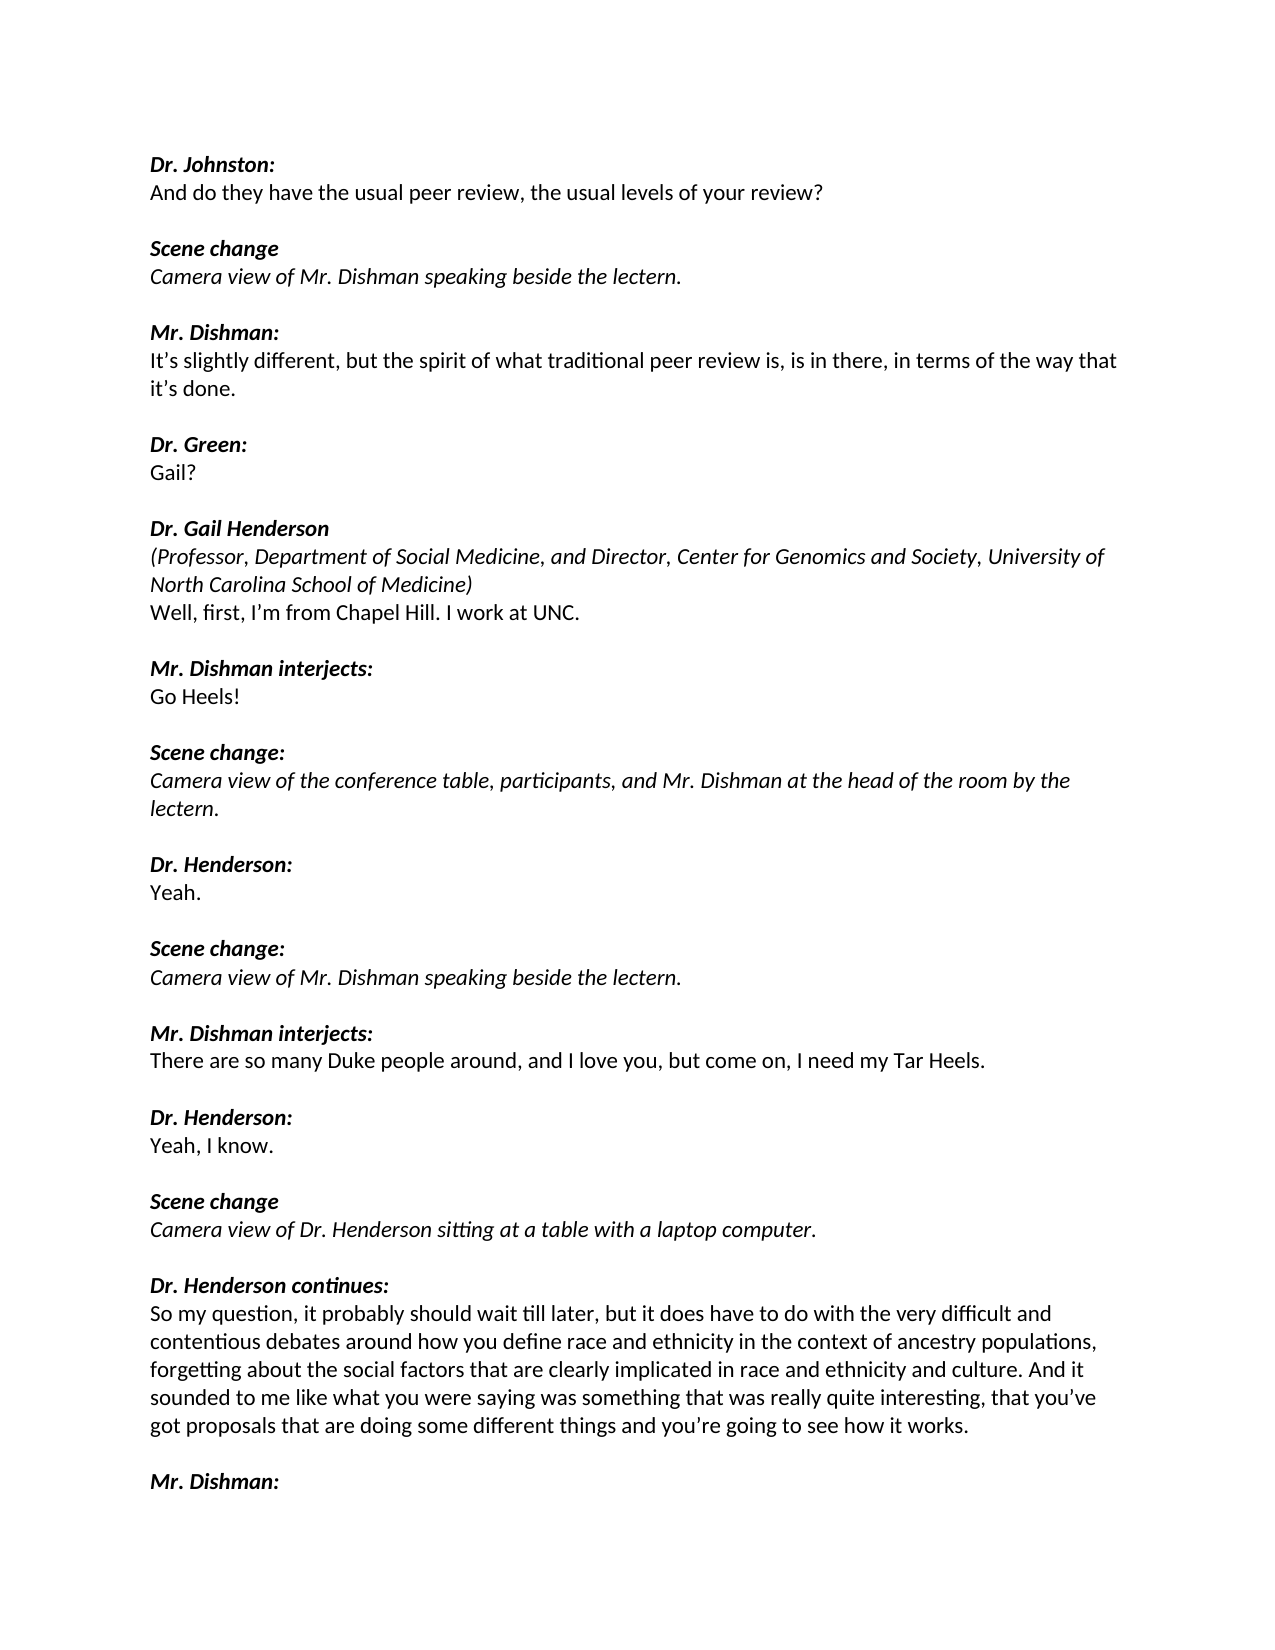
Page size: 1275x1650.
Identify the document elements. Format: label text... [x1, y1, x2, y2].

subtitle Dr. Henderson: [150, 1103, 1125, 1131]
text Camera view of Dr. Henderson sitting at a table with a laptop computer. [150, 1215, 1125, 1243]
text So my question, it probably should wait till later, but it does have to do with the very difficult and contentious debates around how you define race and ethnicity in the context of ancestry populations, forgetting about the social factors that are clearly implicated in race and ethnicity and culture. And it sounded to me like what you were saying was something that was really quite interesting, that you’ve got proposals that are doing some different things and you’re going to see how it works. [150, 1299, 1125, 1439]
subtitle Scene change [150, 1187, 1125, 1215]
subtitle Mr. Dishman: [150, 318, 1125, 346]
text Camera view of Mr. Dishman speaking beside the lectern. [150, 963, 1125, 991]
text There are so many Duke people around, and I love you, but come on, I need my Tar Heels. [150, 1047, 1125, 1075]
subtitle Dr. Gail Henderson [150, 514, 1125, 542]
subtitle Dr. Green: [150, 430, 1125, 458]
text Gail? [150, 458, 1125, 486]
text (Professor, Department of Social Medicine, and Director, Center for Genomics and Society, University of North Carolina School of Medicine) [150, 542, 1125, 598]
subtitle Mr. Dishman: [150, 1467, 1125, 1495]
subtitle Scene change: [150, 934, 1125, 963]
text It’s slightly different, but the spirit of what traditional peer review is, is in there, in terms of the way that it’s done. [150, 346, 1125, 402]
text Well, first, I’m from Chapel Hill. I work at UNC. [150, 598, 1125, 626]
subtitle Mr. Dishman interjects: [150, 654, 1125, 682]
text And do they have the usual peer review, the usual levels of your review? [150, 178, 1125, 206]
text Yeah, I know. [150, 1131, 1125, 1159]
subtitle Mr. Dishman interjects: [150, 1019, 1125, 1047]
subtitle Dr. Henderson: [150, 851, 1125, 878]
subtitle Scene change: [150, 738, 1125, 766]
subtitle Dr. Johnston: [150, 150, 1125, 178]
text Camera view of Mr. Dishman speaking beside the lectern. [150, 262, 1125, 290]
subtitle Scene change [150, 234, 1125, 262]
text Yeah. [150, 878, 1125, 907]
text Camera view of the conference table, participants, and Mr. Dishman at the head of the room by the lectern. [150, 766, 1125, 822]
text Go Heels! [150, 682, 1125, 710]
subtitle Dr. Henderson continues: [150, 1271, 1125, 1299]
